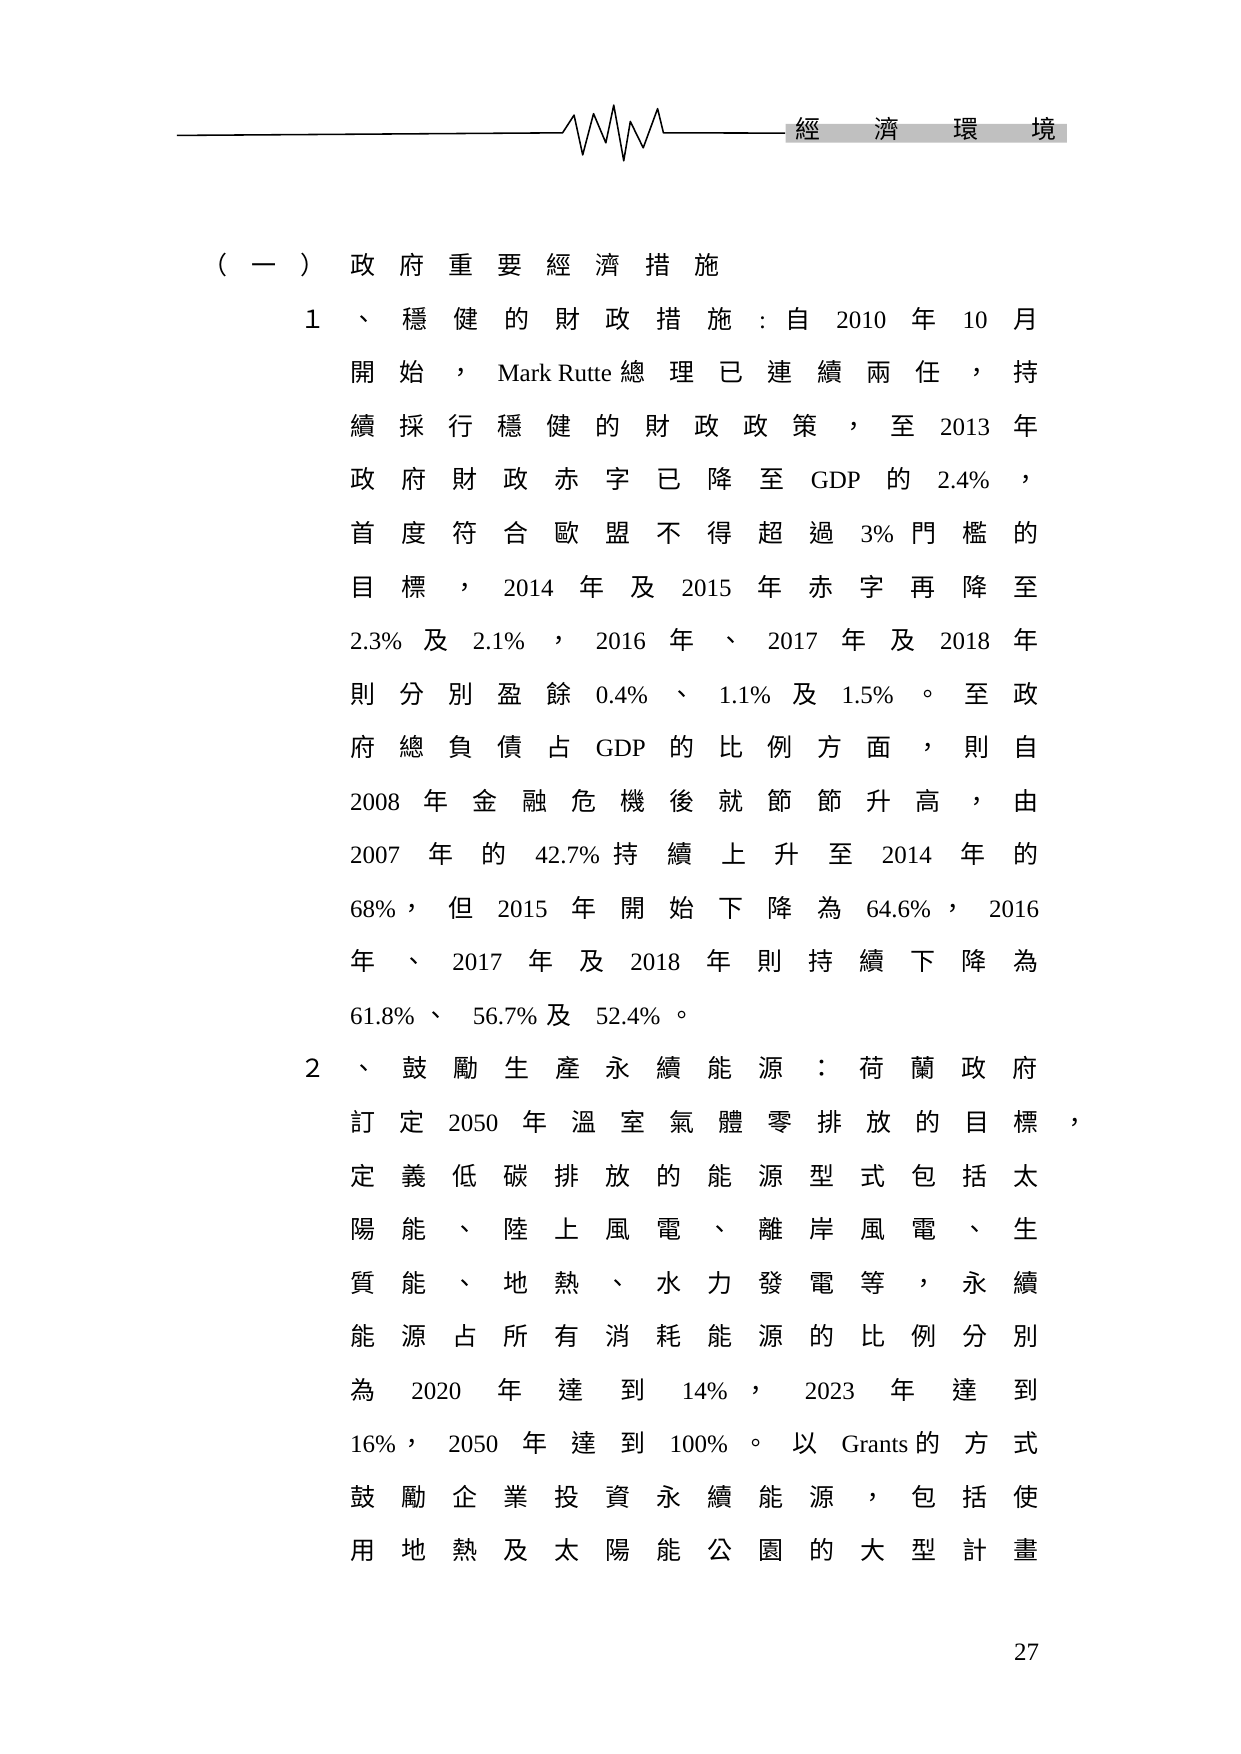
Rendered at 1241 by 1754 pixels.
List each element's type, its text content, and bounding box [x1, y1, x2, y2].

text １、穩健的財政措施:自2010年10月開始，Mark Rutte總理已連續兩任，持續採行穩健的財政政策，至2013年政府財政赤字已降至GDP的2.4%，首度符合歐盟不得超過3%門檻的目標，2014年及2015年赤字再降至2.3%及2.1%，2016年、2017年及2018年則分別盈餘0.4%、1.1%及1.5%。至政府總負債占GDP的比例方面，則自2008年金融危機後就節節升高，由2007年的42.7%持續上升至2014年的68%，但2015年開始下降為64.6%，2016年、2017年及2018年則持續下降為61.8%、56.7%及52.4%。 [276, 291, 1063, 1040]
text （一）政府重要經濟措施 [202, 237, 1063, 291]
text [276, 1040, 1063, 1576]
